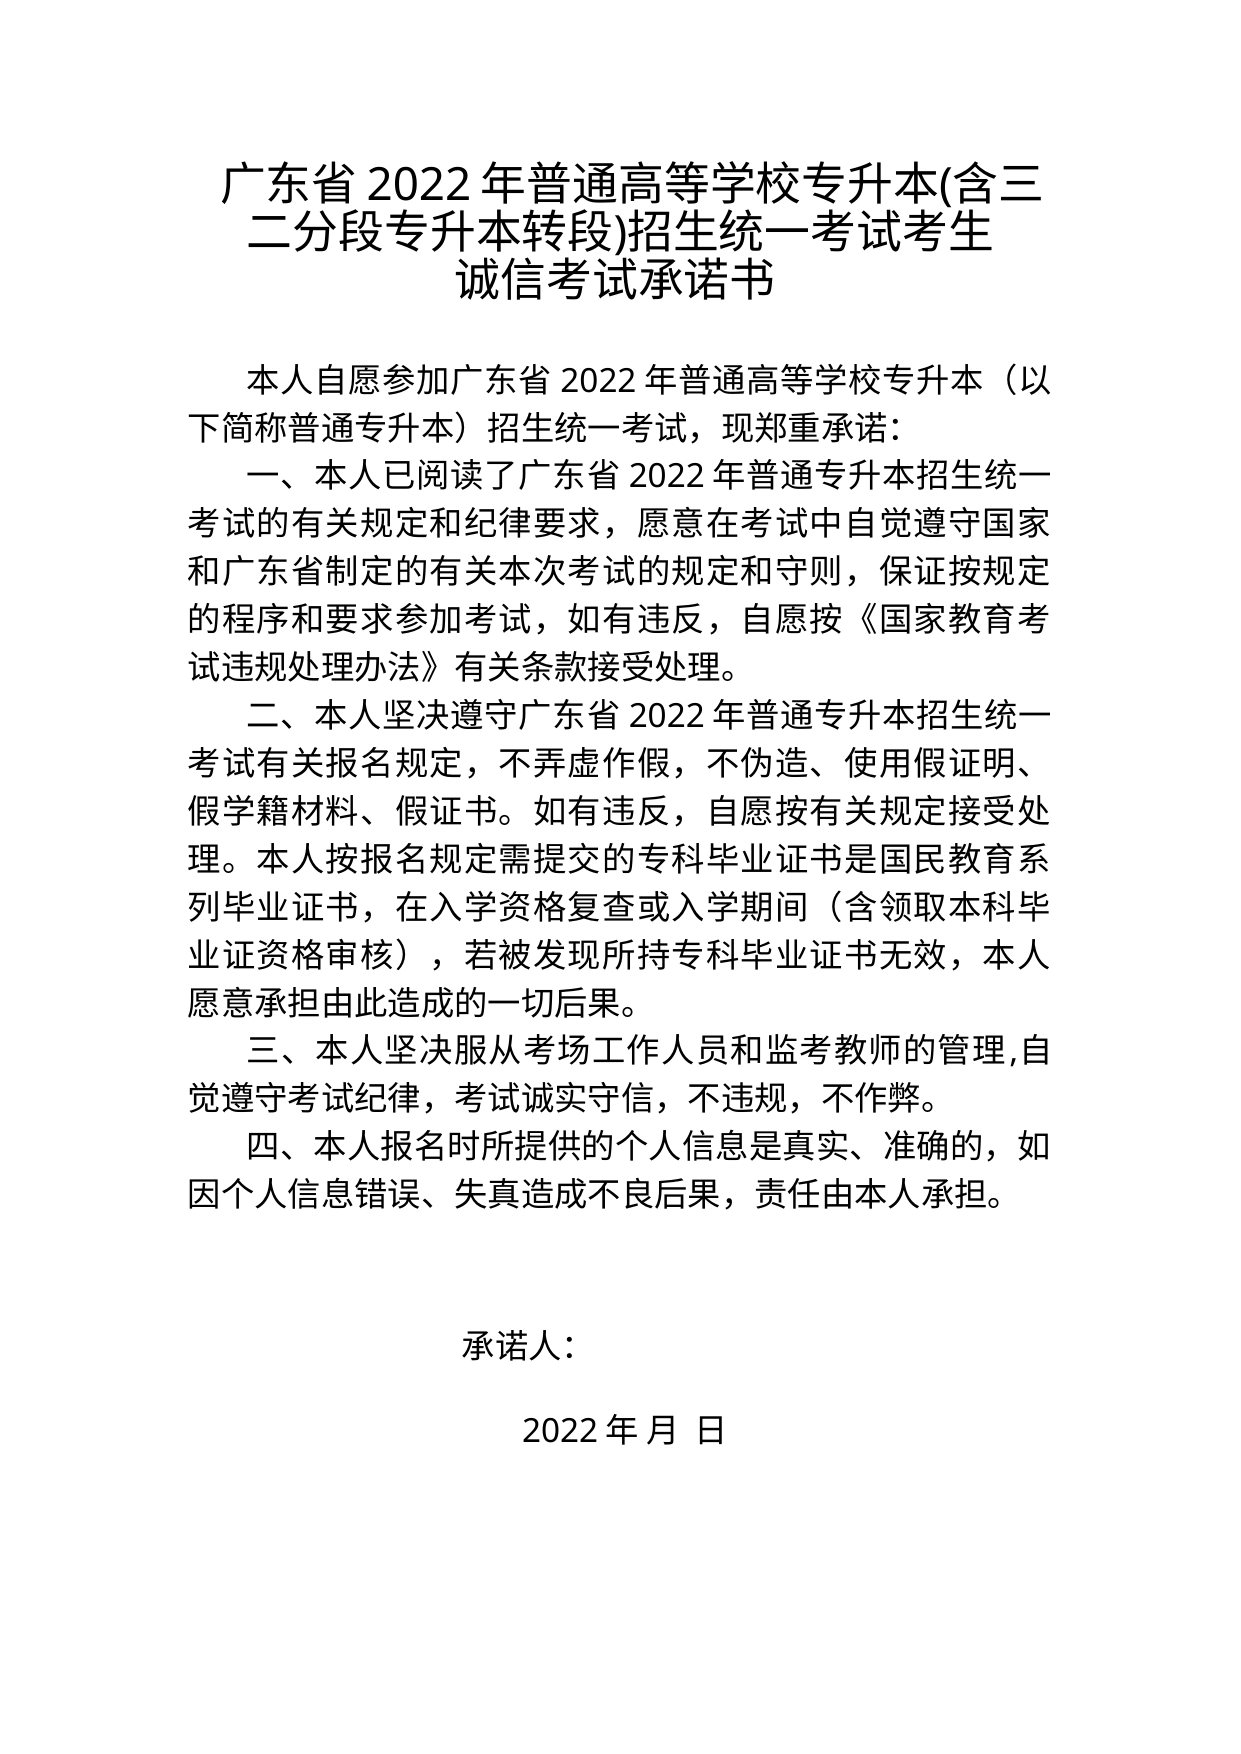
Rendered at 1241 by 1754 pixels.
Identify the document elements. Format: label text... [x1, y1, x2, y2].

text 二、本人坚决遵守广东省2022年普通专升本招生统一考试有关报名规定，不弄虚作假，不伪造、使用假证明、假学籍材料、假证书。如有违反，自愿按有关规定接受处理。本人按报名规定需提交的专科毕业证书是国民教育系列毕业证书，在入学资格复查或入学期间（含领取本科毕业证资格审核），若被发现所持专科毕业证书无效，本人愿意承担由此造成的一切后果。 [187, 689, 1053, 1024]
text 2022年 月 日 [187, 1396, 1053, 1454]
text 诚信考试承诺书 [187, 258, 1053, 306]
text 三、本人坚决服从考场工作人员和监考教师的管理,自觉遵守考试纪律，考试诚实守信，不违规，不作弊。 [187, 1024, 1053, 1120]
text 广东省2022年普通高等学校专升本(含三二分段专升本转段)招生统一考试考生 [187, 162, 1053, 258]
text 四、本人报名时所提供的个人信息是真实、准确的，如因个人信息错误、失真造成不良后果，责任由本人承担。 [187, 1120, 1053, 1216]
text 承诺人： [187, 1312, 1053, 1370]
text 一、本人已阅读了广东省2022年普通专升本招生统一考试的有关规定和纪律要求，愿意在考试中自觉遵守国家和广东省制定的有关本次考试的规定和守则，保证按规定的程序和要求参加考试，如有违反，自愿按《国家教育考试违规处理办法》有关条款接受处理。 [187, 449, 1053, 689]
text 本人自愿参加广东省2022年普通高等学校专升本（以下简称普通专升本）招生统一考试，现郑重承诺： [187, 354, 1053, 449]
